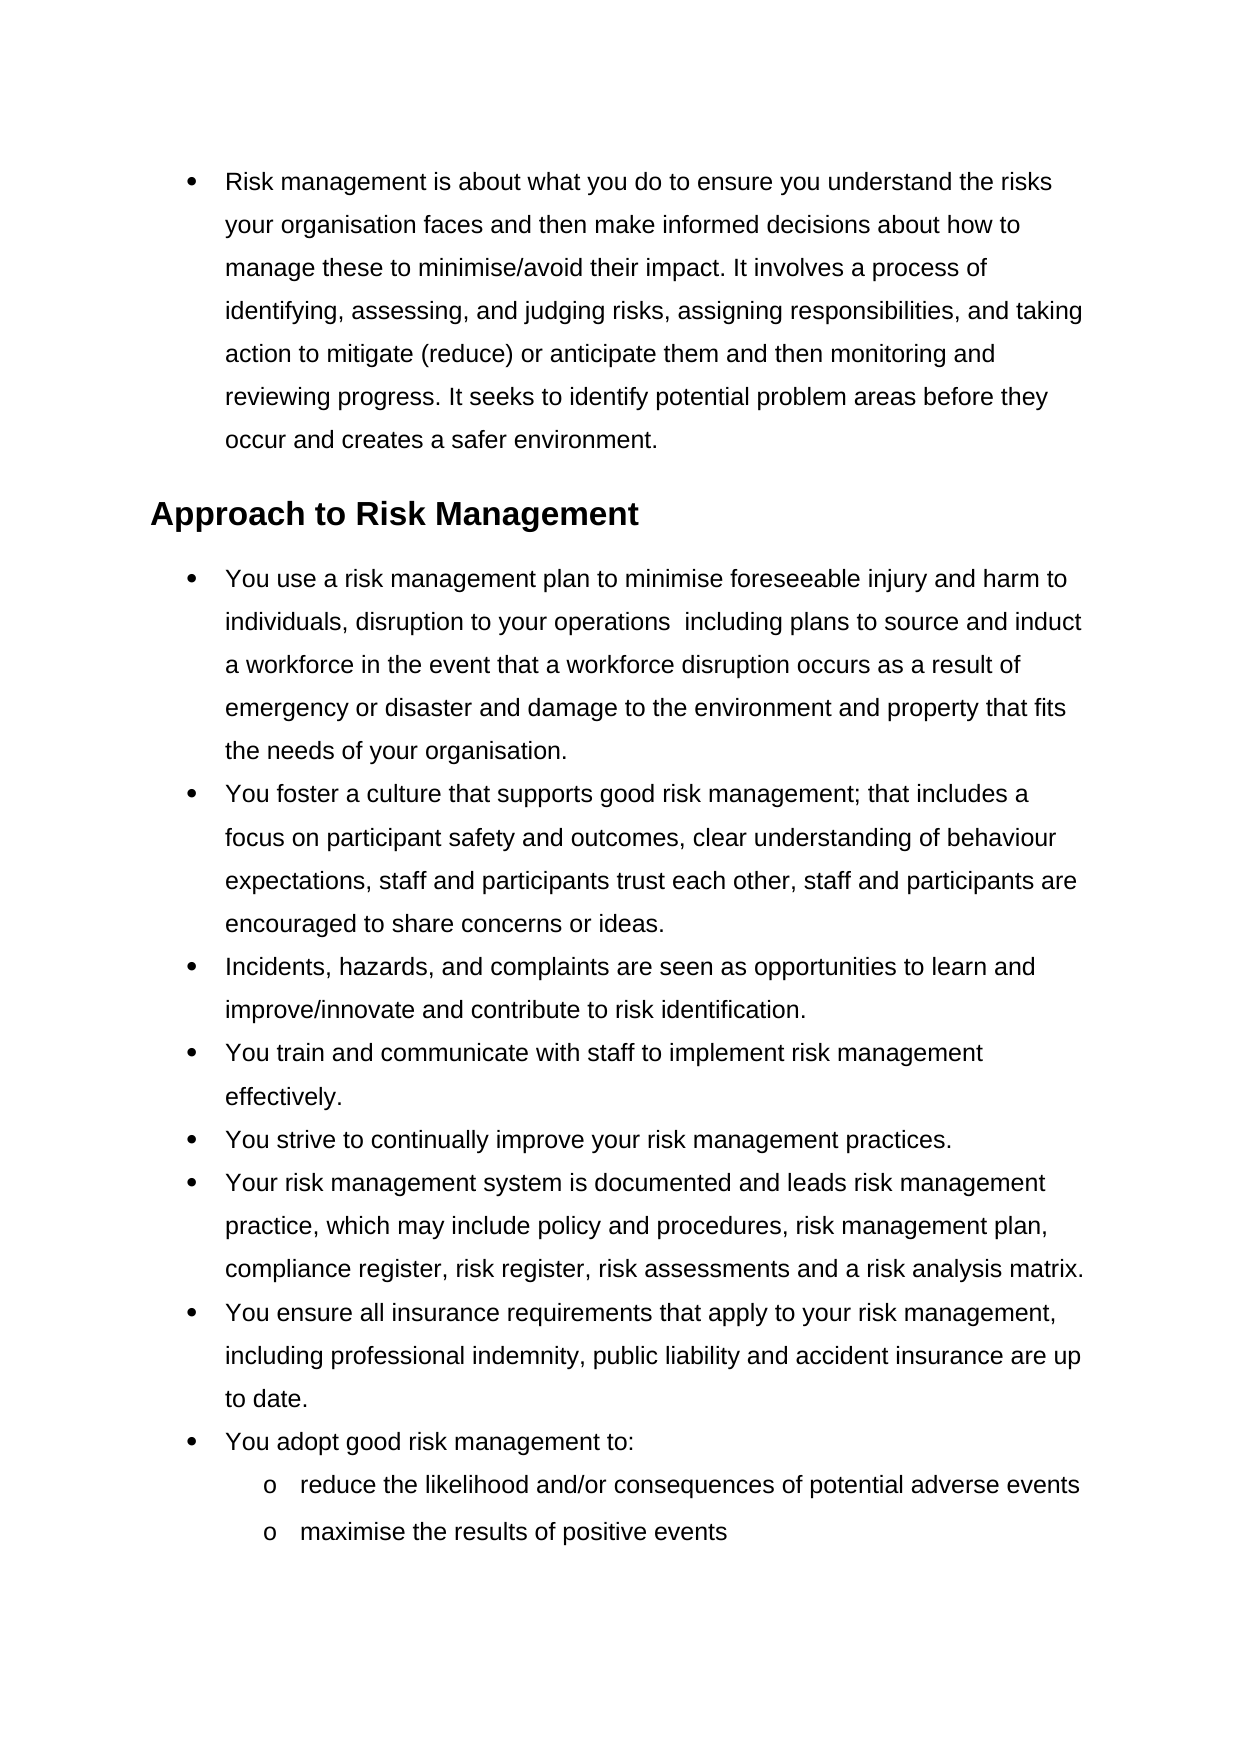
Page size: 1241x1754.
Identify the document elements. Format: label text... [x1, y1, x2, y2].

list Incidents, hazards, and complaints are seen as opportunities to learn and improve/innovate and contribute to risk identification. [187, 952, 1090, 1024]
list reduce the likelihood and/or consequences of potential adverse events [262, 1470, 1090, 1501]
list maximise the results of positive events [262, 1517, 1090, 1547]
list You use a risk management plan to minimise foreseeable injury and harm to individuals, disruption to your operations including plans to source and induct a workforce in the event that a workforce disruption occurs as a result of emergency or disaster and damage to the environment and property that fits the needs of your organisation. [187, 564, 1090, 765]
subtitle Approach to Risk Management [150, 494, 1090, 532]
list Your risk management system is documented and leads risk management practice, which may include policy and procedures, risk management plan, compliance register, risk register, risk assessments and a risk analysis matrix. [187, 1168, 1090, 1283]
list You strive to continually improve your risk management practices. [187, 1125, 1090, 1154]
list You train and communicate with staff to implement risk management effectively. [187, 1038, 1090, 1110]
list You adopt good risk management to: [187, 1427, 1090, 1456]
list You ensure all insurance requirements that apply to your risk management, including professional indemnity, public liability and accident insurance are up to date. [187, 1297, 1090, 1413]
list Risk management is about what you do to ensure you understand the risks your organisation faces and then make informed decisions about how to manage these to minimise/avoid their impact. It involves a process of identifying, assessing, and judging risks, assigning responsibilities, and taking action to mitigate (reduce) or anticipate them and then monitoring and reviewing progress. It seeks to identify potential problem areas before they occur and creates a safer environment. [187, 167, 1090, 454]
list You foster a culture that supports good risk management; that includes a focus on participant safety and outcomes, clear understanding of behaviour expectations, staff and participants trust each other, staff and participants are encouraged to share concerns or ideas. [187, 779, 1090, 938]
